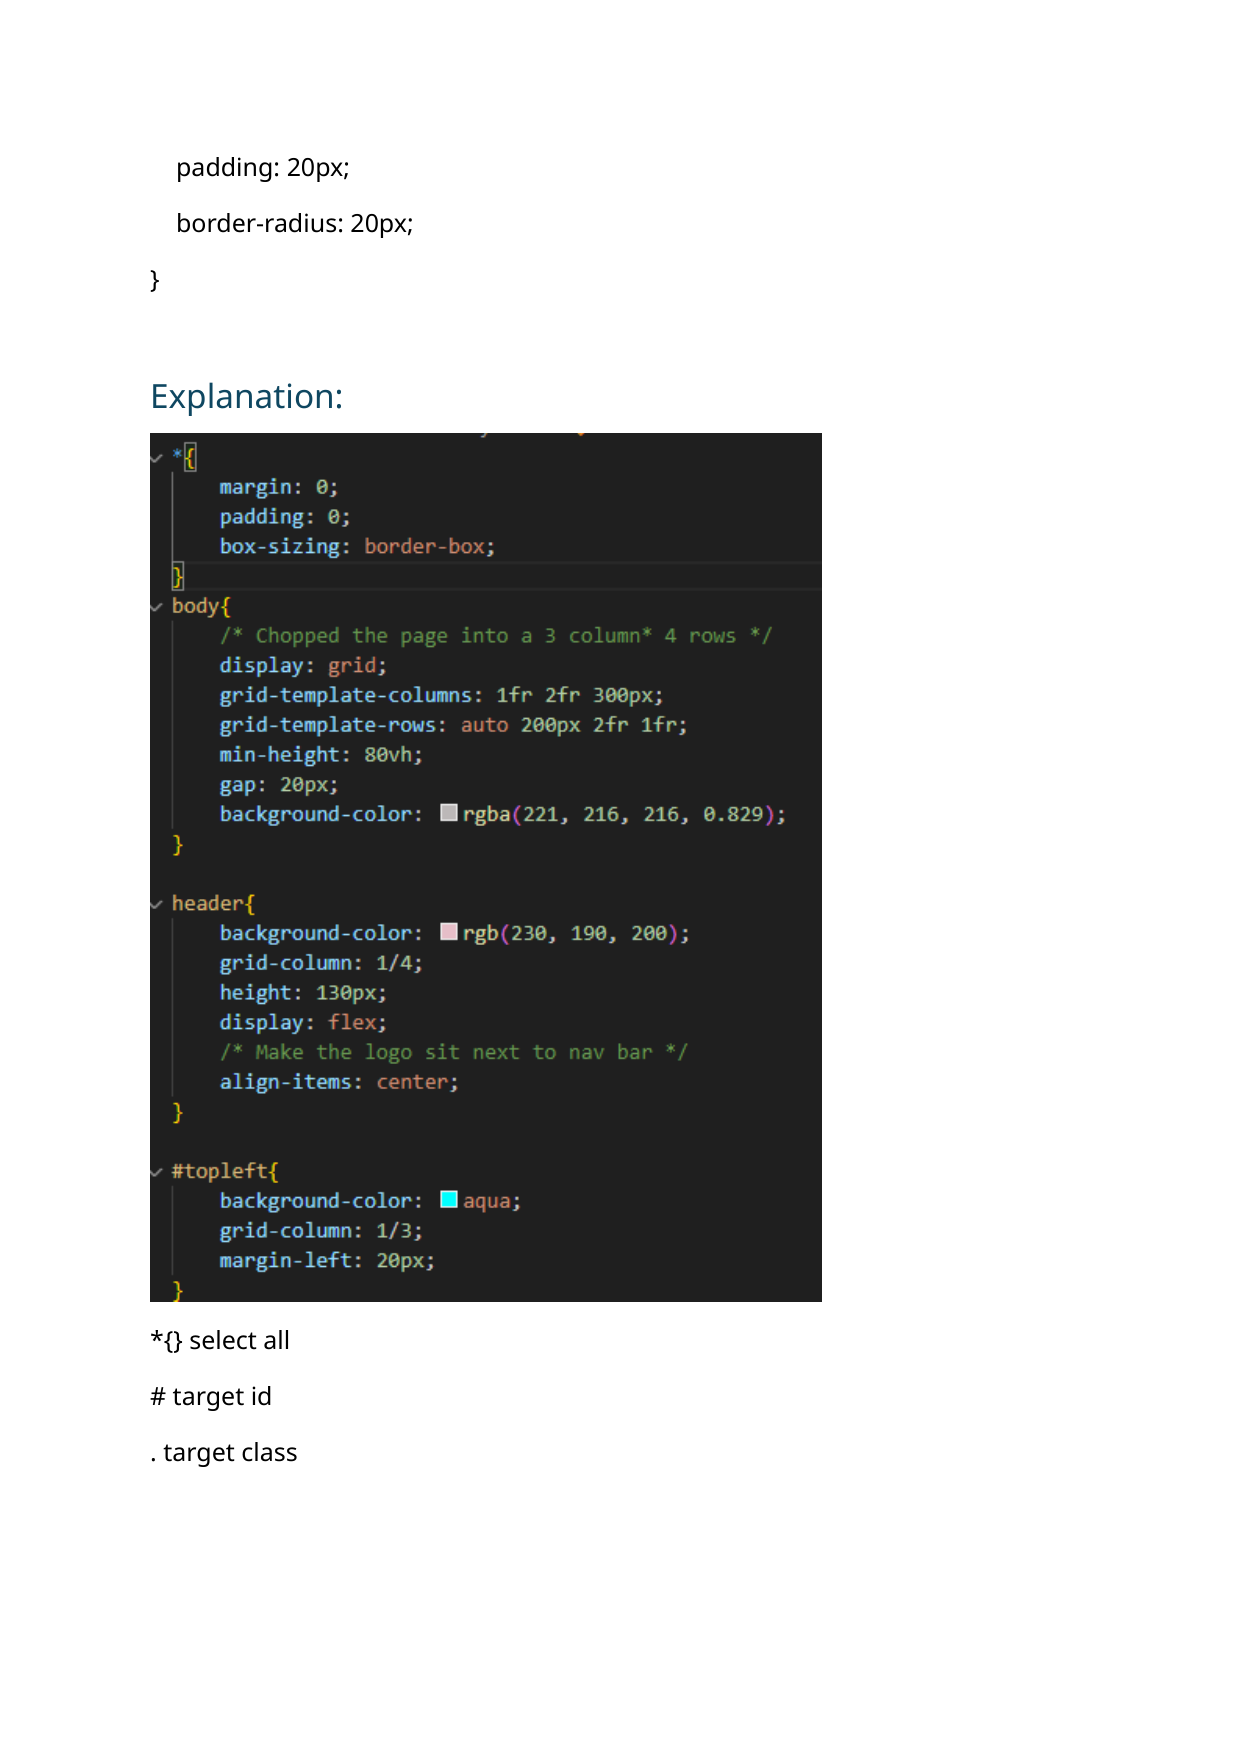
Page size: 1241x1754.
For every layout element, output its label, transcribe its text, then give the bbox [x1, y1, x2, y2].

subtitle Explanation: [150, 373, 1090, 419]
picture [150, 433, 822, 1302]
text *{} select all [150, 1323, 1090, 1357]
text border-radius: 20px; [150, 206, 1090, 240]
text . target class [150, 1434, 1090, 1469]
text padding: 20px; [150, 150, 1090, 184]
text # target id [150, 1379, 1090, 1413]
text } [150, 262, 1090, 296]
